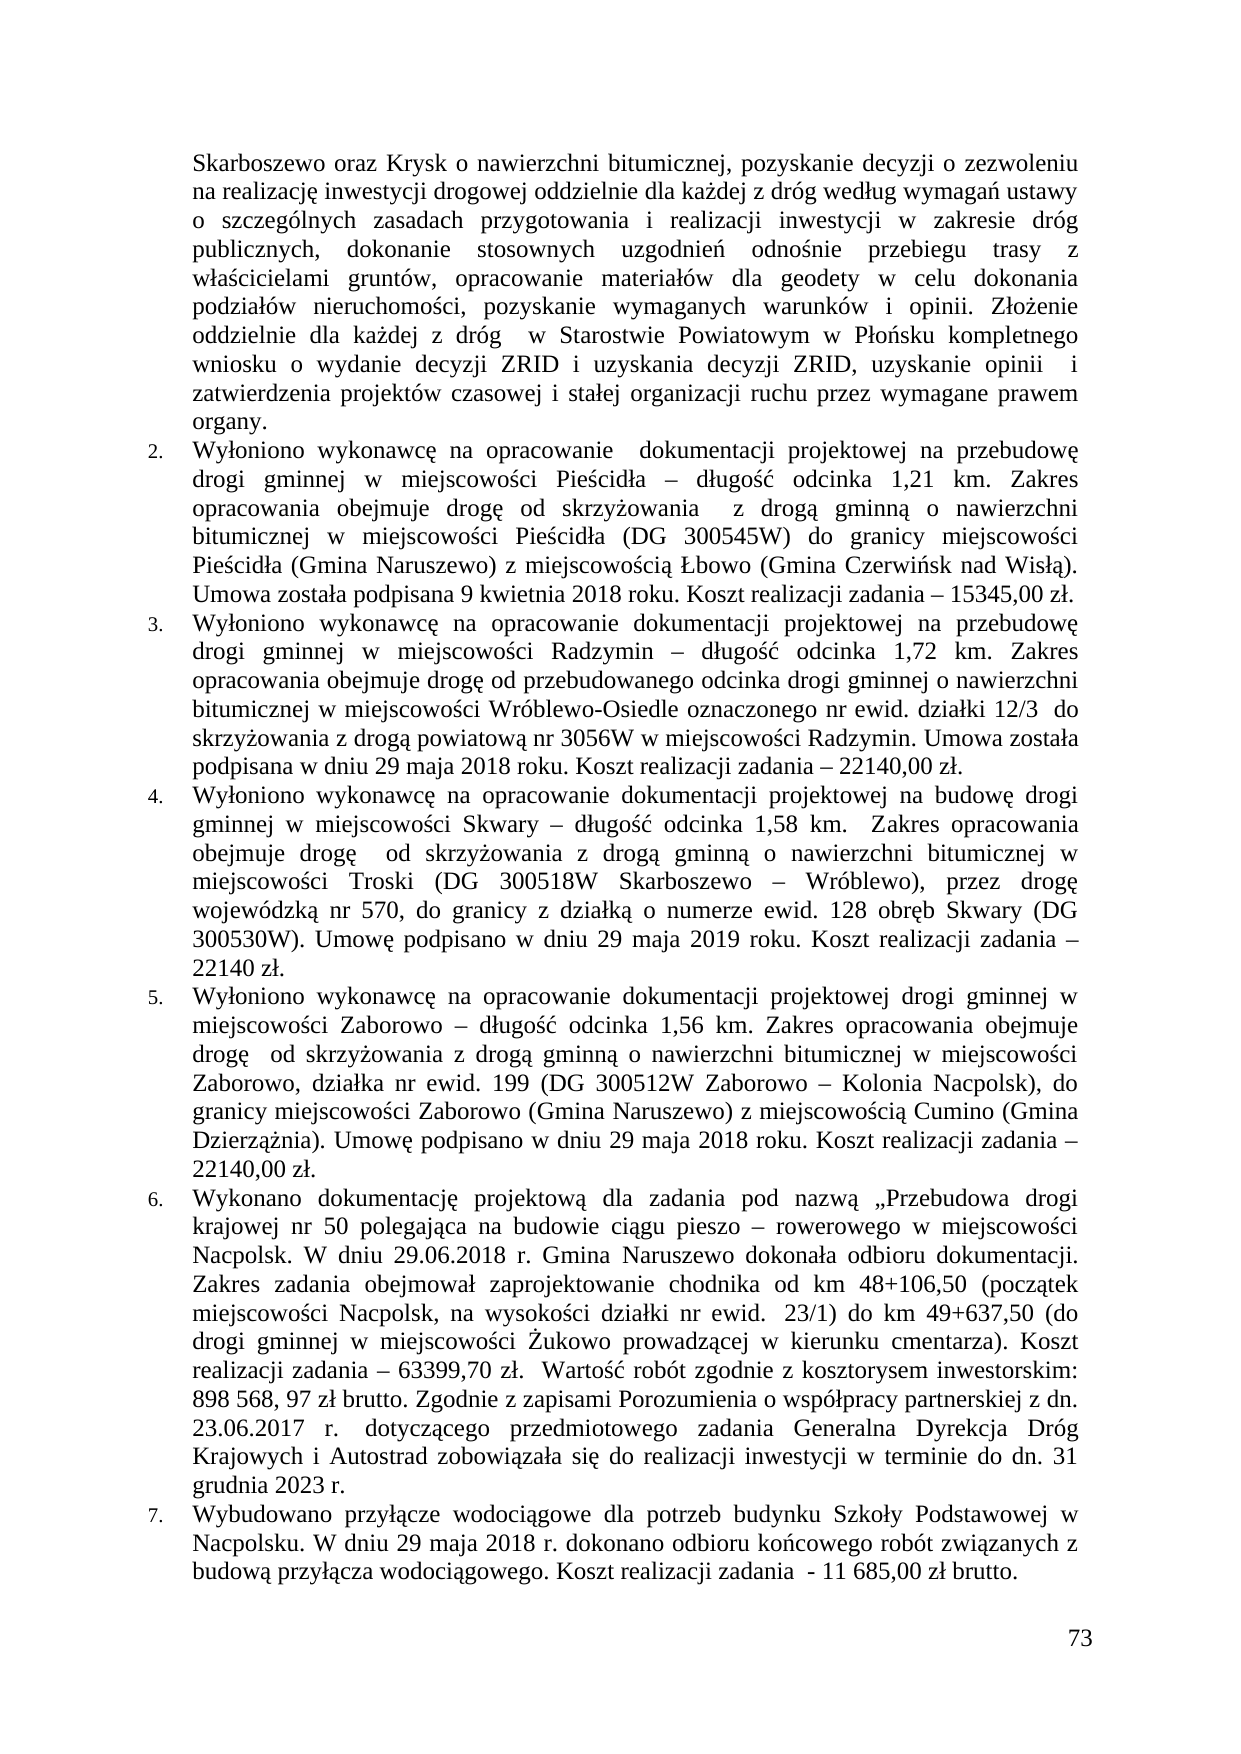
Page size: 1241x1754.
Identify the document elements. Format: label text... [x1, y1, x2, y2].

list Wyłoniono wykonawcę na opracowanie dokumentacji projektowej na przebudowę drogi gminnej w miejscowości Radzymin – długość odcinka 1,72 km. Zakres opracowania obejmuje drogę od przebudowanego odcinka drogi gminnej o nawierzchni bitumicznej w miejscowości Wróblewo-Osiedle oznaczonego nr ewid. działki 12/3 do skrzyżowania z drogą powiatową nr 3056W w miejscowości Radzymin. Umowa została podpisana w dniu 29 maja 2018 roku. Koszt realizacji zadania – 22140,00 zł. [148, 608, 1079, 780]
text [192, 148, 1079, 435]
list Wyłoniono wykonawcę na opracowanie dokumentacji projektowej na przebudowę drogi gminnej w miejscowości Pieścidła – długość odcinka 1,21 km. Zakres opracowania obejmuje drogę od skrzyżowania z drogą gminną o nawierzchni bitumicznej w miejscowości Pieścidła (DG 300545W) do granicy miejscowości Pieścidła (Gmina Naruszewo) z miejscowością Łbowo (Gmina Czerwińsk nad Wisłą). Umowa została podpisana 9 kwietnia 2018 roku. Koszt realizacji zadania – 15345,00 zł. [148, 435, 1079, 608]
list Wybudowano przyłącze wodociągowe dla potrzeb budynku Szkoły Podstawowej w Nacpolsku. W dniu 29 maja 2018 r. dokonano odbioru końcowego robót związanych z budową przyłącza wodociągowego. Koszt realizacji zadania - 11 685,00 zł brutto. [148, 1499, 1079, 1585]
list Wykonano dokumentację projektową dla zadania pod nazwą „Przebudowa drogi krajowej nr 50 polegająca na budowie ciągu pieszo – rowerowego w miejscowości Nacpolsk. W dniu 29.06.2018 r. Gmina Naruszewo dokonała odbioru dokumentacji. Zakres zadania obejmował zaprojektowanie chodnika od km 48+106,50 (początek miejscowości Nacpolsk, na wysokości działki nr ewid. 23/1) do km 49+637,50 (do drogi gminnej w miejscowości Żukowo prowadzącej w kierunku cmentarza). Koszt realizacji zadania – 63399,70 zł. Wartość robót zgodnie z kosztorysem inwestorskim: 898 568, 97 zł brutto. Zgodnie z zapisami Porozumienia o współpracy partnerskiej z dn. 23.06.2017 r. dotyczącego przedmiotowego zadania Generalna Dyrekcja Dróg Krajowych i Autostrad zobowiązała się do realizacji inwestycji w terminie do dn. 31 grudnia 2023 r. [148, 1183, 1079, 1499]
list Wyłoniono wykonawcę na opracowanie dokumentacji projektowej na budowę drogi gminnej w miejscowości Skwary – długość odcinka 1,58 km. Zakres opracowania obejmuje drogę od skrzyżowania z drogą gminną o nawierzchni bitumicznej w miejscowości Troski (DG 300518W Skarboszewo – Wróblewo), przez drogę wojewódzką nr 570, do granicy z działką o numerze ewid. 128 obręb Skwary (DG 300530W). Umowę podpisano w dniu 29 maja 2019 roku. Koszt realizacji zadania – 22140 zł. [148, 780, 1079, 981]
list Wyłoniono wykonawcę na opracowanie dokumentacji projektowej drogi gminnej w miejscowości Zaborowo – długość odcinka 1,56 km. Zakres opracowania obejmuje drogę od skrzyżowania z drogą gminną o nawierzchni bitumicznej w miejscowości Zaborowo, działka nr ewid. 199 (DG 300512W Zaborowo – Kolonia Nacpolsk), do granicy miejscowości Zaborowo (Gmina Naruszewo) z miejscowością Cumino (Gmina Dzierzążnia). Umowę podpisano w dniu 29 maja 2018 roku. Koszt realizacji zadania – 22140,00 zł. [148, 981, 1079, 1183]
